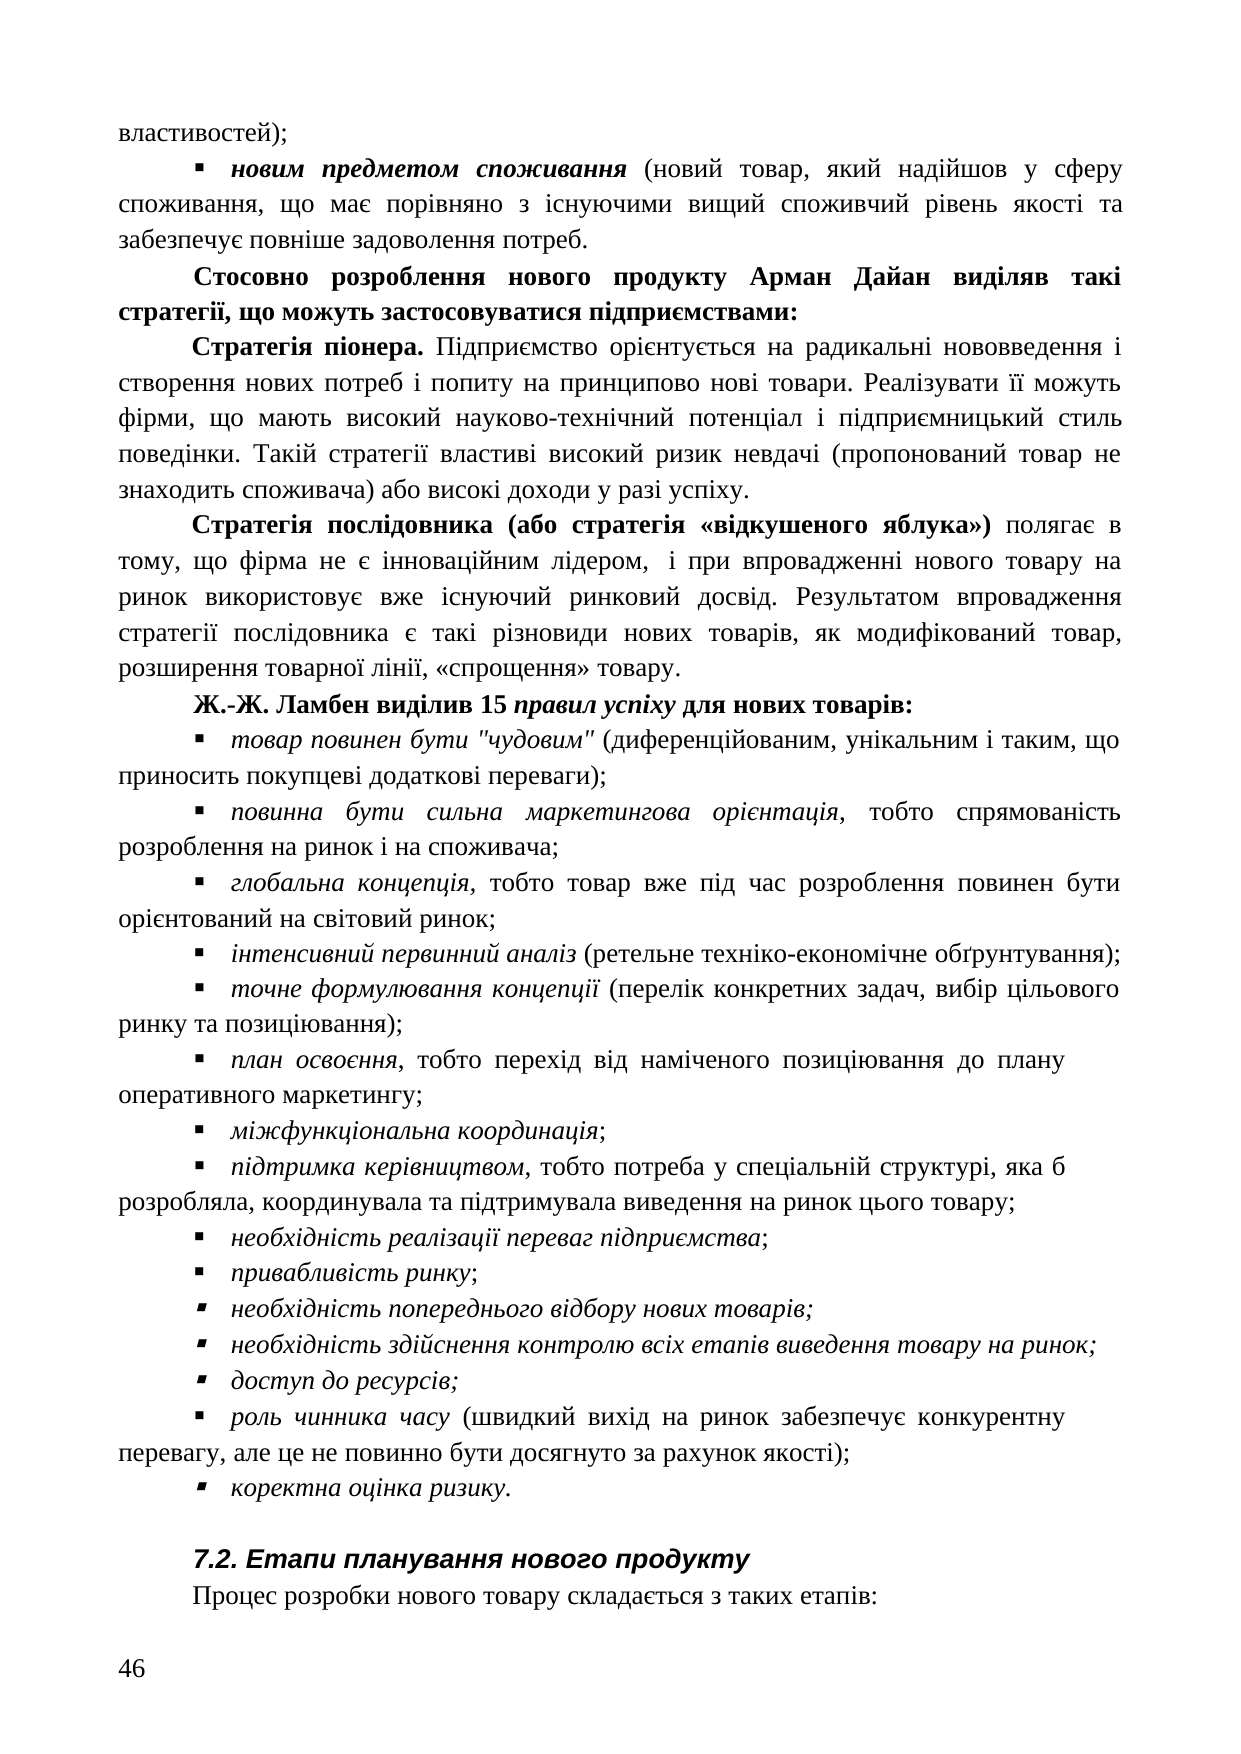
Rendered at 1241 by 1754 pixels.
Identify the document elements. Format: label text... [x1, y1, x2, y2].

list привабливість ринку; [193, 1256, 1146, 1288]
list необхідність здійснення контролю всіх етапів виведення товару на ринок; [193, 1329, 1146, 1360]
list план освоєння, тобто перехід від наміченого позиціювання до плану оперативного маркетингу; [118, 1043, 1123, 1109]
text Процес розробки нового товару складається з таких етапів: [192, 1579, 1146, 1610]
list точне формулювання концепції (перелік конкретних задач, вибір цільового ринку та позиціювання); [118, 972, 1122, 1039]
list новим предметом споживання (новий товар, який надійшов у сферу споживання, що має порівняно з існуючими вищий споживчий рівень якості та забезпечує повніше задоволення потреб. [118, 152, 1123, 254]
text властивостей); [118, 116, 1146, 147]
text Стратегія послідовника (або стратегія «відкушеного яблука») полягає в тому, що фірма не є інноваційним лідером, і при впровадженні нового товару на ринок використовує вже існуючий ринковий досвід. Результатом впровадження стратегії послідовника є такі різновиди нових товарів, як модифікований товар, розширення товарної лінії, «спрощення» товару. [118, 508, 1122, 683]
list роль чинника часу (швидкий вихід на ринок забезпечує конкурентну перевагу, але це не повинно бути досягнуто за рахунок якості); [118, 1400, 1122, 1467]
list необхідність попереднього відбору нових товарів; [193, 1292, 1146, 1324]
text Ж.-Ж. Ламбен виділив 15 правил успіху для нових товарів: [193, 688, 1146, 719]
list необхідність реалізації переваг підприємства; [193, 1221, 1146, 1252]
list міжфункціональна координація; [193, 1114, 1146, 1145]
list доступ до ресурсів; [193, 1364, 1146, 1396]
list підтримка керівництвом, тобто потреба у спеціальній структурі, яка б розробляла, координувала та підтримувала виведення на ринок цього товару; [118, 1150, 1122, 1216]
list інтенсивний первинний аналіз (ретельне техніко-економічне обґрунтування); [193, 938, 1146, 969]
subtitle Етапи планування нового продукту [193, 1543, 1146, 1574]
list товар повинен бути "чудовим" (диференційованим, унікальним і таким, що приносить покупцеві додаткові переваги); [118, 723, 1123, 790]
list коректна оцінка ризику. [193, 1472, 1146, 1502]
list глобальна концепція, тобто товар вже під час розроблення повинен бути орієнтований на світовий ринок; [118, 866, 1123, 933]
list повинна бути сильна маркетингова орієнтація, тобто спрямованість розроблення на ринок і на споживача; [118, 795, 1122, 862]
text Стратегія піонера. Підприємство орієнтується на радикальні нововведення і створення нових потреб і попиту на принципово нові товари. Реалізувати її можуть фірми, що мають високий науково-технічний потенціал і підприємницький стиль поведінки. Такій стратегії властиві високий ризик невдачі (пропонований товар не знаходить споживача) або високі доходи у разі успіху. [118, 330, 1122, 504]
subtitle Стосовно розроблення нового продукту Арман Дайан виділяв такі стратегії, що можуть застосовуватися підприємствами: [118, 260, 1122, 326]
